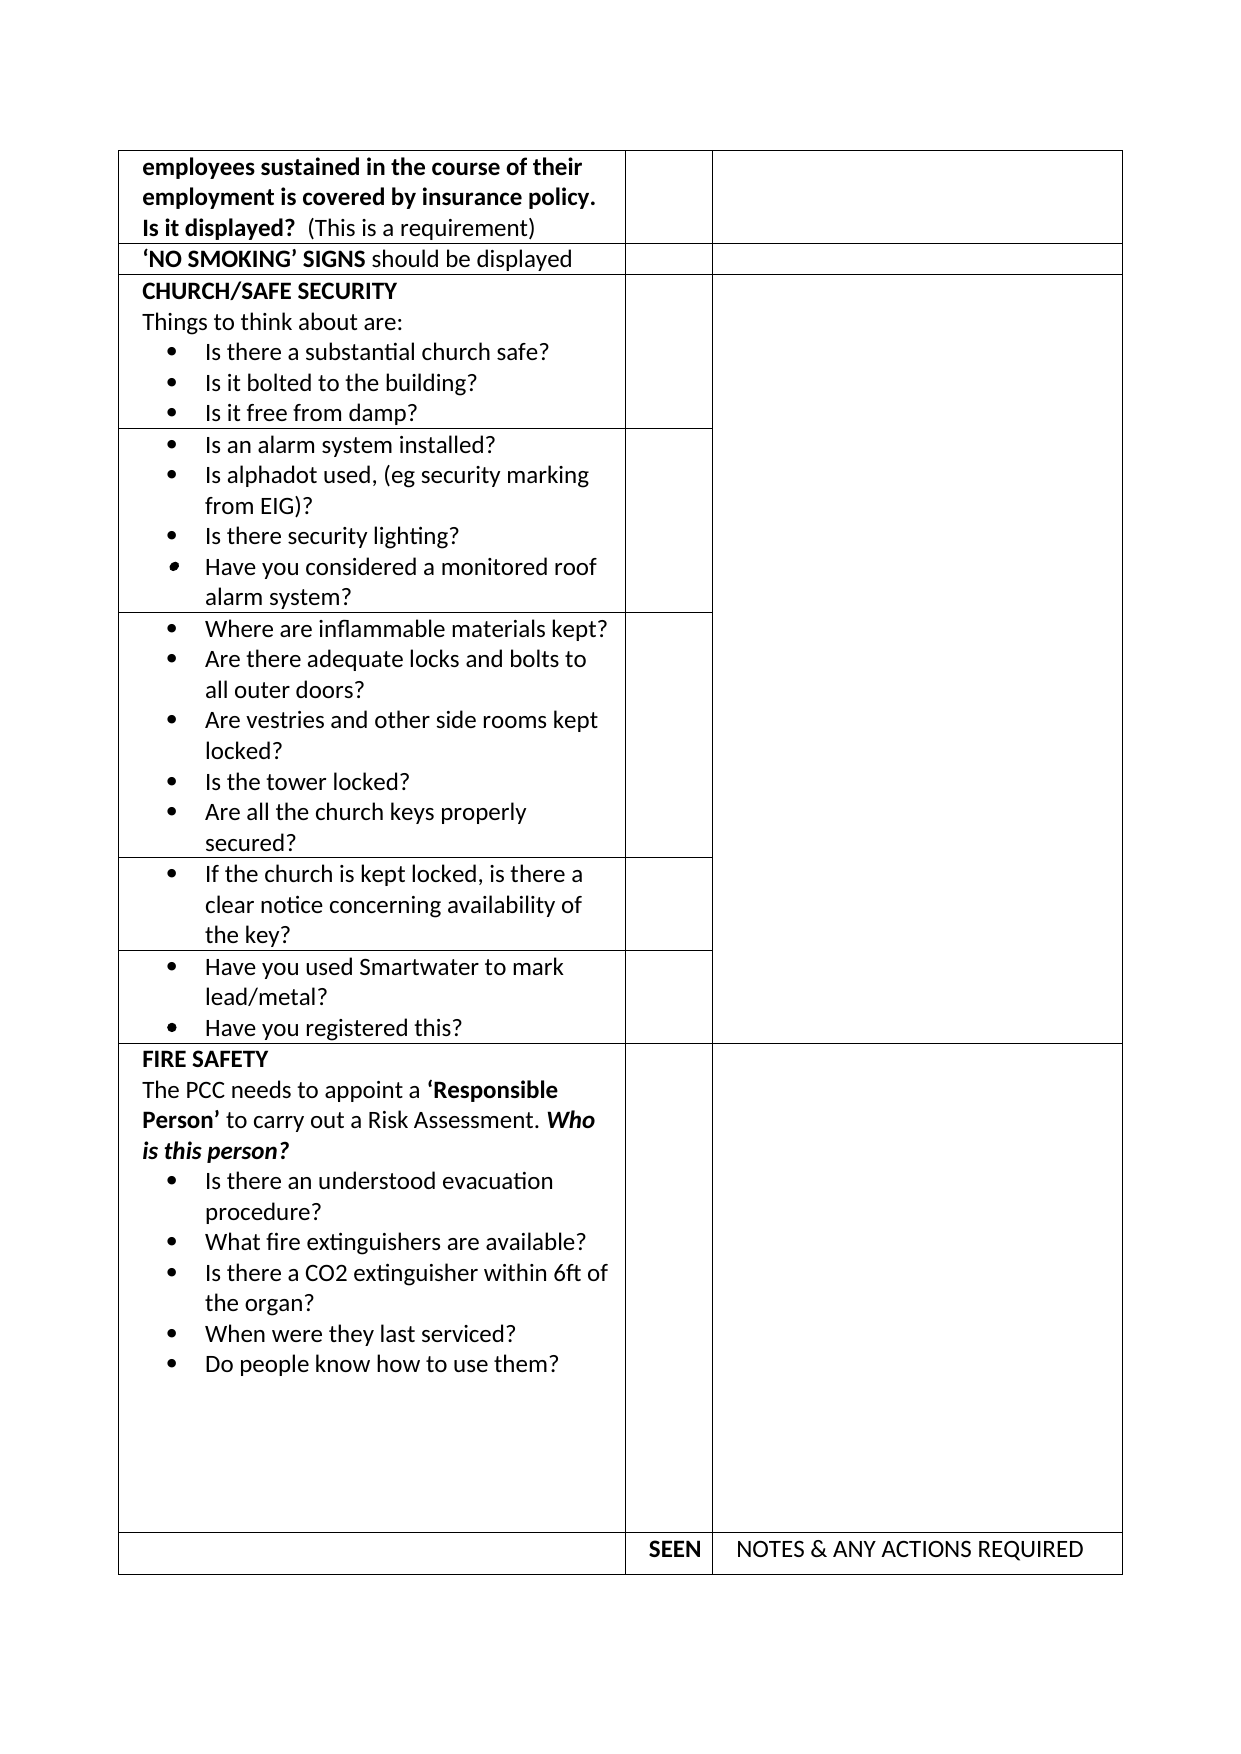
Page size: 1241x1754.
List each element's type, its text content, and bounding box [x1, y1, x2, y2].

table_cell ‘NO SMOKING’ SIGNS should be displayed [119, 244, 625, 274]
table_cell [119, 151, 625, 243]
table_cell [713, 1044, 1122, 1532]
table_cell CHURCH/SAFE SECURITY Things to think about are: Is there a substantial church safe? Is it bolted to the building? Is it free from damp? [119, 275, 625, 428]
table_cell Where are inflammable materials kept? Are there adequate locks and bolts to all outer doors? Are vestries and other side rooms kept locked? Is the tower locked? Are all the church keys properly secured? [119, 613, 625, 857]
table_cell [626, 1044, 712, 1532]
table_cell [713, 244, 1122, 274]
table_cell NOTES & ANY ACTIONS REQUIRED [713, 1533, 1122, 1574]
table_cell [626, 244, 712, 274]
table_cell [713, 151, 1122, 243]
table_cell [626, 151, 712, 243]
table_cell [626, 275, 712, 428]
table_cell Have you used Smartwater to mark lead/metal? Have you registered this? [119, 951, 625, 1042]
table_cell [119, 1533, 625, 1574]
table_cell [626, 613, 712, 857]
table_cell [626, 951, 712, 1042]
table_cell SEEN [626, 1533, 712, 1574]
table_cell If the church is kept locked, is there a clear notice concerning availability of the key? [119, 858, 625, 950]
table_cell Is an alarm system installed? Is alphadot used, (eg security marking from EIG)? Is there security lighting? Have you considered a monitored roof alarm system? [119, 429, 625, 612]
table_cell [626, 858, 712, 950]
table_cell [626, 429, 712, 612]
table_cell FIRE SAFETY The PCC needs to appoint a ‘Responsible Person’ to carry out a Risk Assessment. Who is this person? Is there an understood evacuation procedure? What fire extinguishers are available? Is there a CO2 extinguisher within 6ft of the organ? When were they last serviced? Do people know how to use them? [119, 1044, 625, 1532]
table_cell [713, 275, 1122, 1042]
